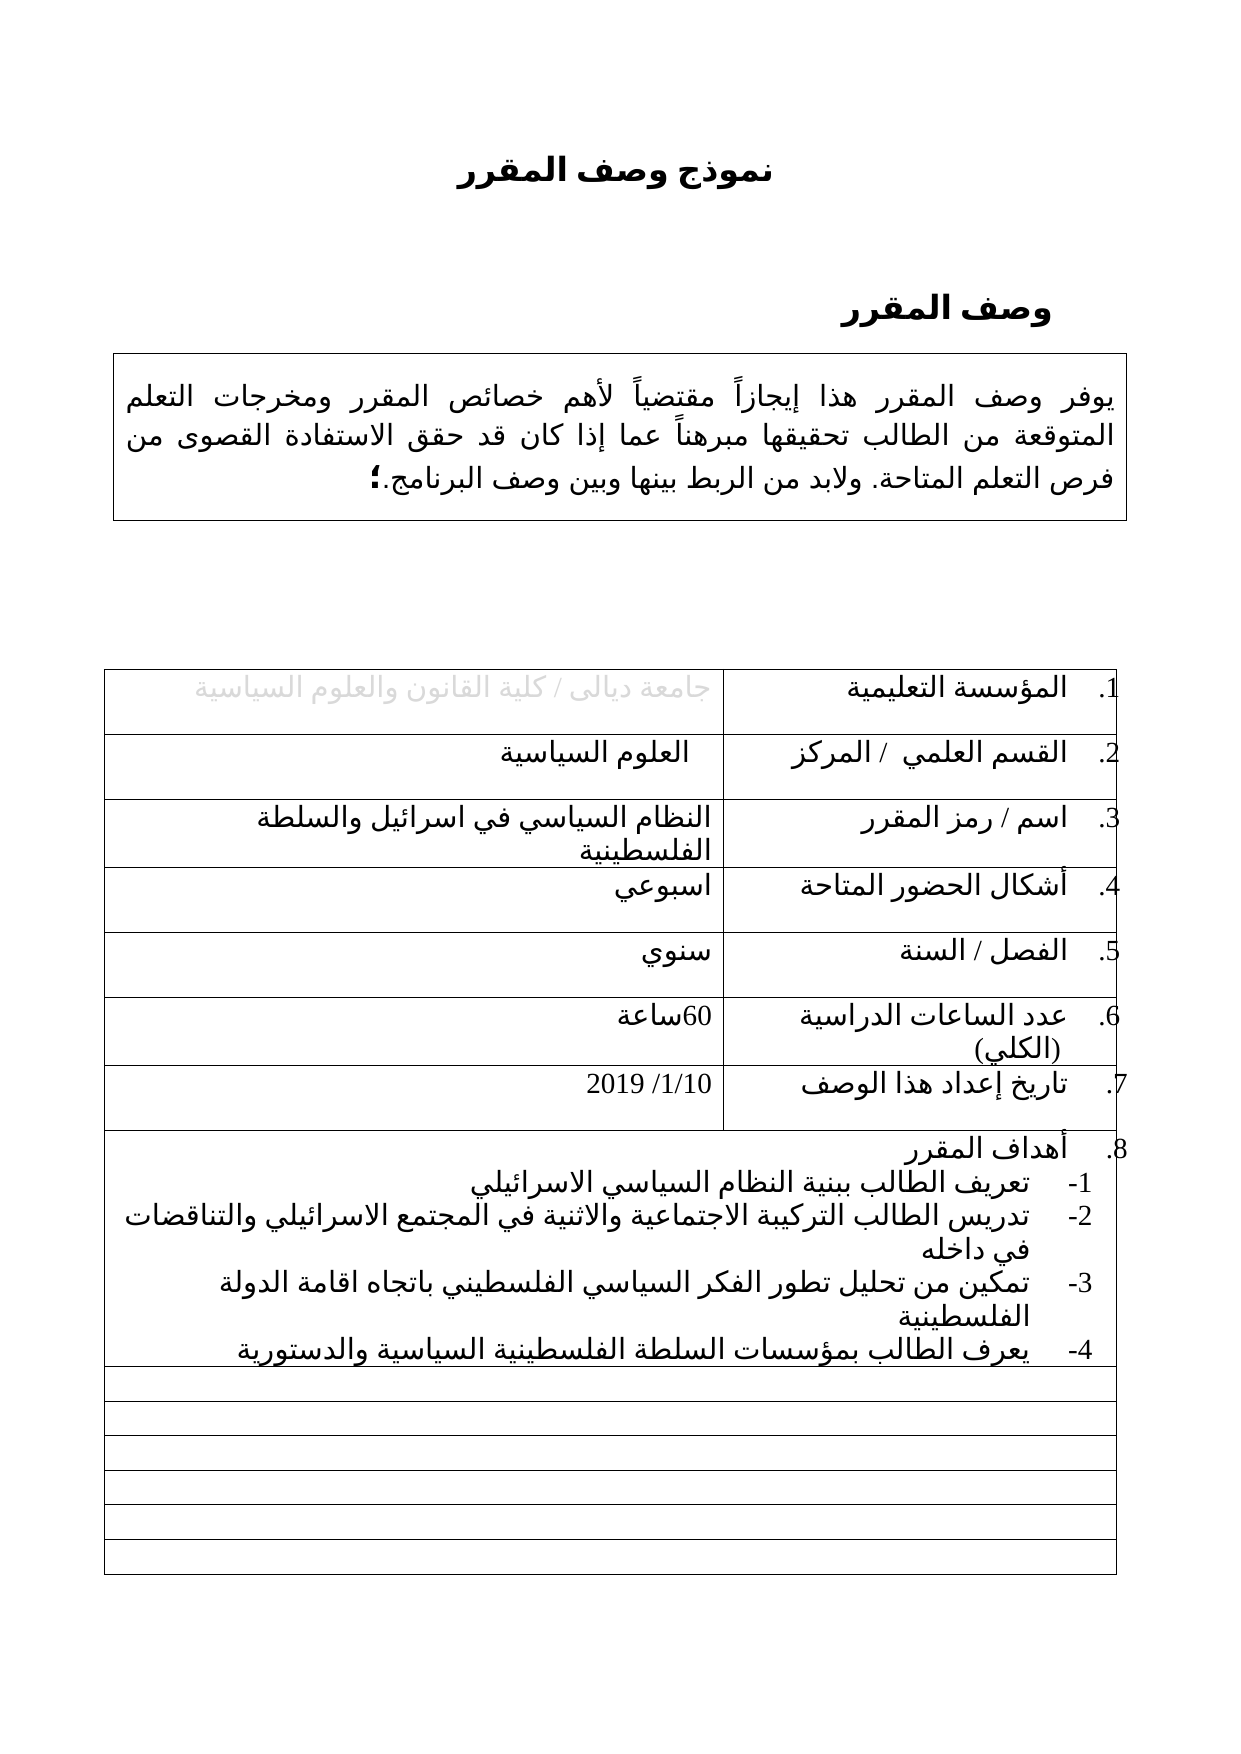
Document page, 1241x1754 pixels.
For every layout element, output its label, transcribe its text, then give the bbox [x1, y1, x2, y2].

table_header جامعة ديالى / كلية القانون والعلوم السياسية [105, 670, 723, 734]
table_cell 60ساعة [105, 998, 723, 1065]
table_cell [105, 1471, 116, 1504]
table_cell أشكال الحضور المتاحة [724, 868, 1116, 932]
table_cell [1106, 1436, 1116, 1470]
table_cell [1106, 1540, 1116, 1573]
table_cell سنوي [105, 933, 723, 997]
table_cell الفصل / السنة [724, 933, 1116, 997]
table_cell [105, 1540, 116, 1573]
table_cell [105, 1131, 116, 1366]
table_cell اسبوعي [105, 868, 723, 932]
table_cell القسم العلمي / المركز [724, 735, 1116, 799]
table_cell 1/10/ 2019 [105, 1066, 723, 1130]
table_header يوفر وصف المقرر هذا إيجازاً مقتضياً لأهم خصائص المقرر ومخرجات التعلم المتوقعة من الطالب تحقيقها مبرهناً عما إذا كان قد حقق الاستفادة القصوى من فرص التعلم المتاحة. ولابد من الربط بينها وبين وصف البرنامج.؛ [114, 354, 1126, 520]
table_cell تاريخ إعداد هذا الوصف [724, 1066, 1116, 1130]
table_cell العلوم السياسية [105, 735, 723, 799]
table_cell اسم / رمز المقرر [724, 800, 1116, 867]
table_cell [1068, 1367, 1116, 1401]
table_cell [105, 1402, 116, 1435]
text وصف المقرر [187, 288, 1053, 326]
table_header المؤسسة التعليمية [724, 670, 1116, 734]
table_cell [105, 1436, 116, 1470]
text نموذج وصف المقرر [187, 150, 1053, 188]
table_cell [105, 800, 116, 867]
table_cell [105, 1505, 116, 1539]
table_cell [1106, 1471, 1116, 1504]
table_cell [1106, 1505, 1116, 1539]
table_cell [1068, 1402, 1116, 1435]
table_cell [105, 1367, 116, 1401]
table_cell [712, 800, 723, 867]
